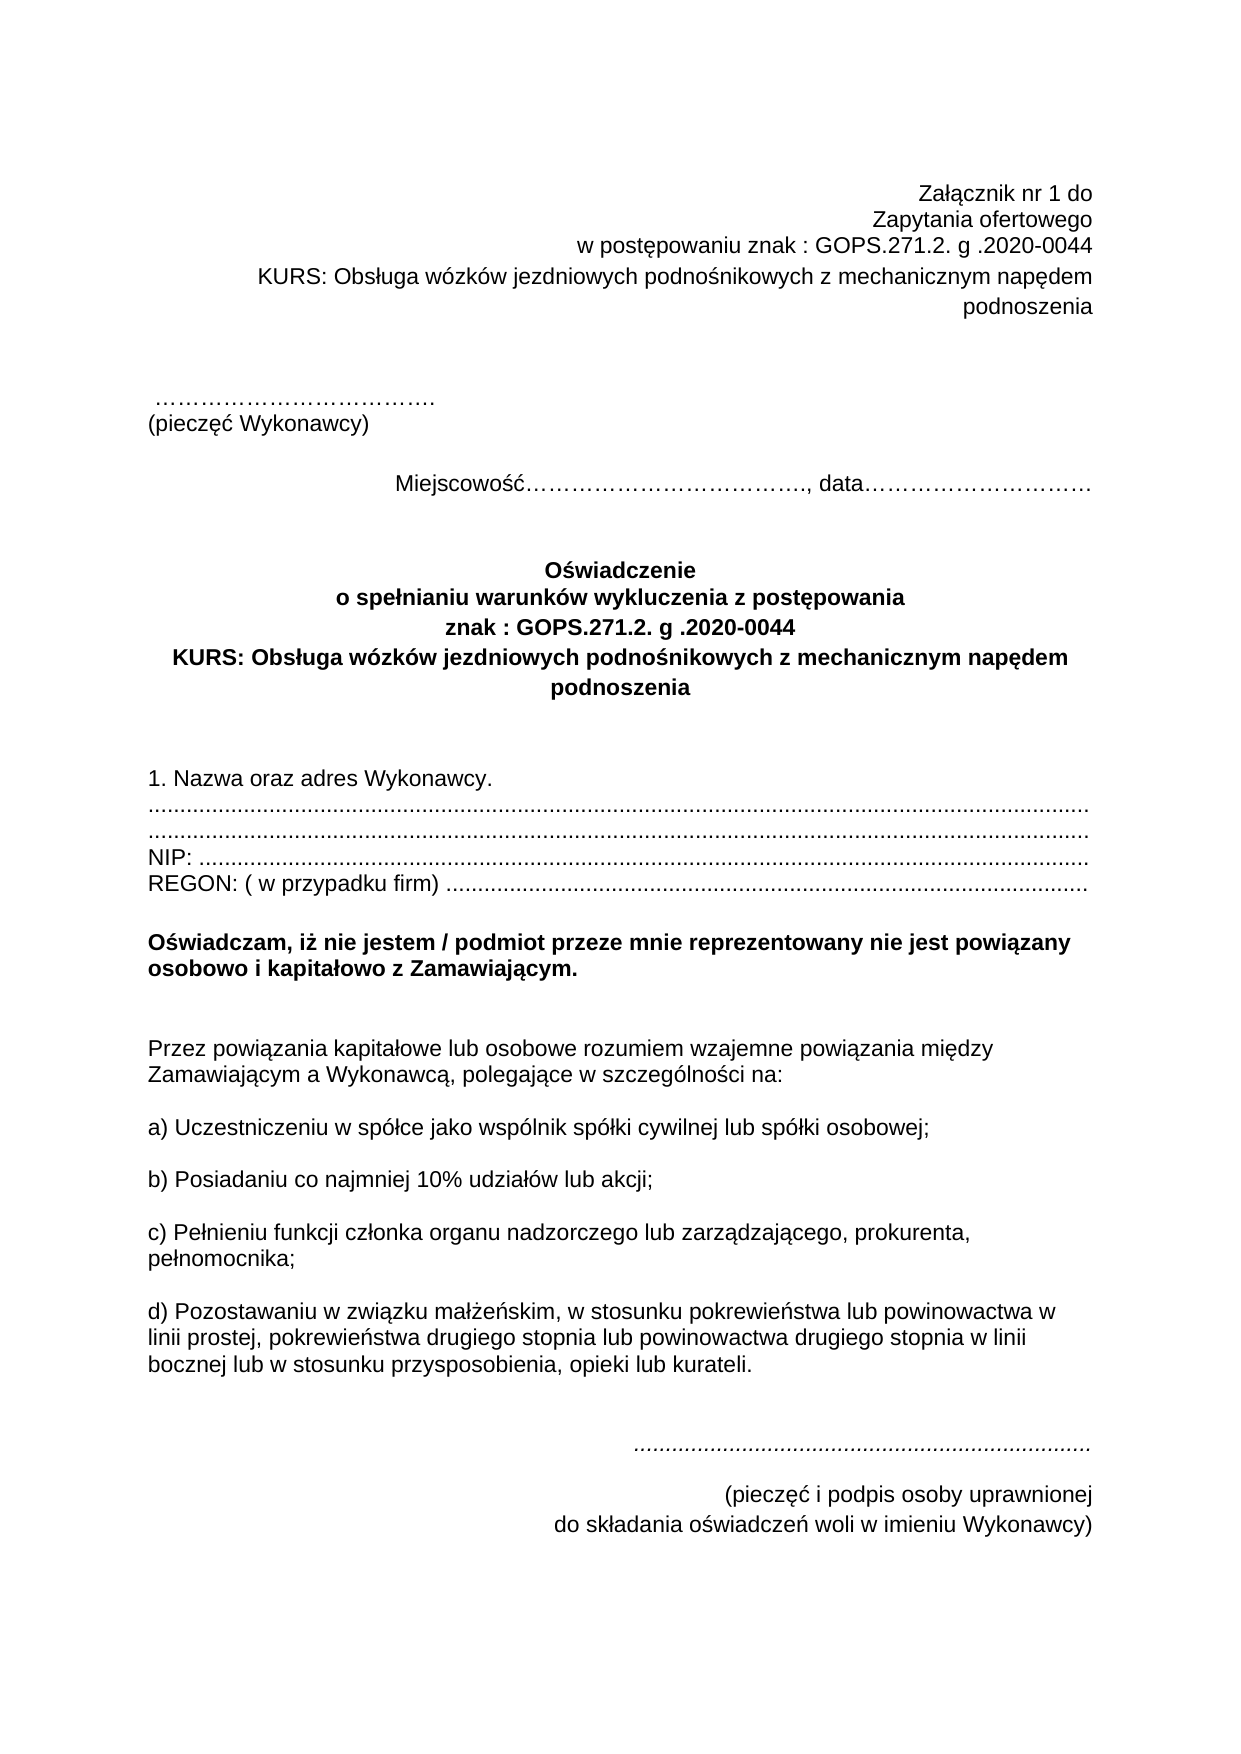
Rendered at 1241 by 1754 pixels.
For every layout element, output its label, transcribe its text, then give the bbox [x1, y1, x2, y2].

text b) Posiadaniu co najmniej 10% udziałów lub akcji; [148, 1166, 1093, 1193]
text d) Pozostawaniu w związku małżeńskim, w stosunku pokrewieństwa lub powinowactwa w linii prostej, pokrewieństwa drugiego stopnia lub powinowactwa drugiego stopnia w linii bocznej lub w stosunku przysposobienia, opieki lub kurateli. [148, 1298, 1093, 1377]
text Miejscowość………………………………., data………………………… [148, 470, 1093, 497]
text w postępowaniu znak : GOPS.271.2. g .2020-0044 [148, 232, 1093, 259]
text 1. Nazwa oraz adres Wykonawcy. [148, 765, 1093, 791]
text ........................................................................................................................................................................................................................................................................................................ [148, 791, 1093, 844]
text (pieczęć i podpis osoby uprawnionej do składania oświadczeń woli w imieniu Wykonawcy) [518, 1481, 1093, 1537]
text Oświadczenie [148, 557, 1093, 583]
text a) Uczestniczeniu w spółce jako wspólnik spółki cywilnej lub spółki osobowej; [148, 1113, 1093, 1140]
text o spełnianiu warunków wykluczenia z postępowania [148, 583, 1093, 610]
text (pieczęć Wykonawcy) [148, 410, 1093, 436]
text NIP: ............................................................................................................................................ [148, 844, 1093, 870]
text KURS: Obsługa wózków jezdniowych podnośnikowych z mechanicznym napędem podnoszenia [148, 644, 1093, 700]
text Przez powiązania kapitałowe lub osobowe rozumiem wzajemne powiązania między Zamawiającym a Wykonawcą, polegające w szczególności na: [148, 1034, 1093, 1087]
text KURS: Obsługa wózków jezdniowych podnośnikowych z mechanicznym napędem podnoszenia [185, 263, 1093, 319]
text c) Pełnieniu funkcji członka organu nadzorczego lub zarządzającego, prokurenta, pełnomocnika; [148, 1219, 1093, 1272]
text Załącznik nr 1 do [148, 180, 1093, 206]
text ………………………………. [148, 383, 1093, 410]
text ........................................................................ [185, 1430, 1093, 1456]
text Oświadczam, iż nie jestem / podmiot przeze mnie reprezentowany nie jest powiązany osobowo i kapitałowo z Zamawiającym. [148, 929, 1093, 982]
text REGON: ( w przypadku firm) ..................................................................................................... [148, 870, 1093, 896]
text znak : GOPS.271.2. g .2020-0044 [148, 614, 1093, 640]
text Zapytania ofertowego [148, 206, 1093, 232]
